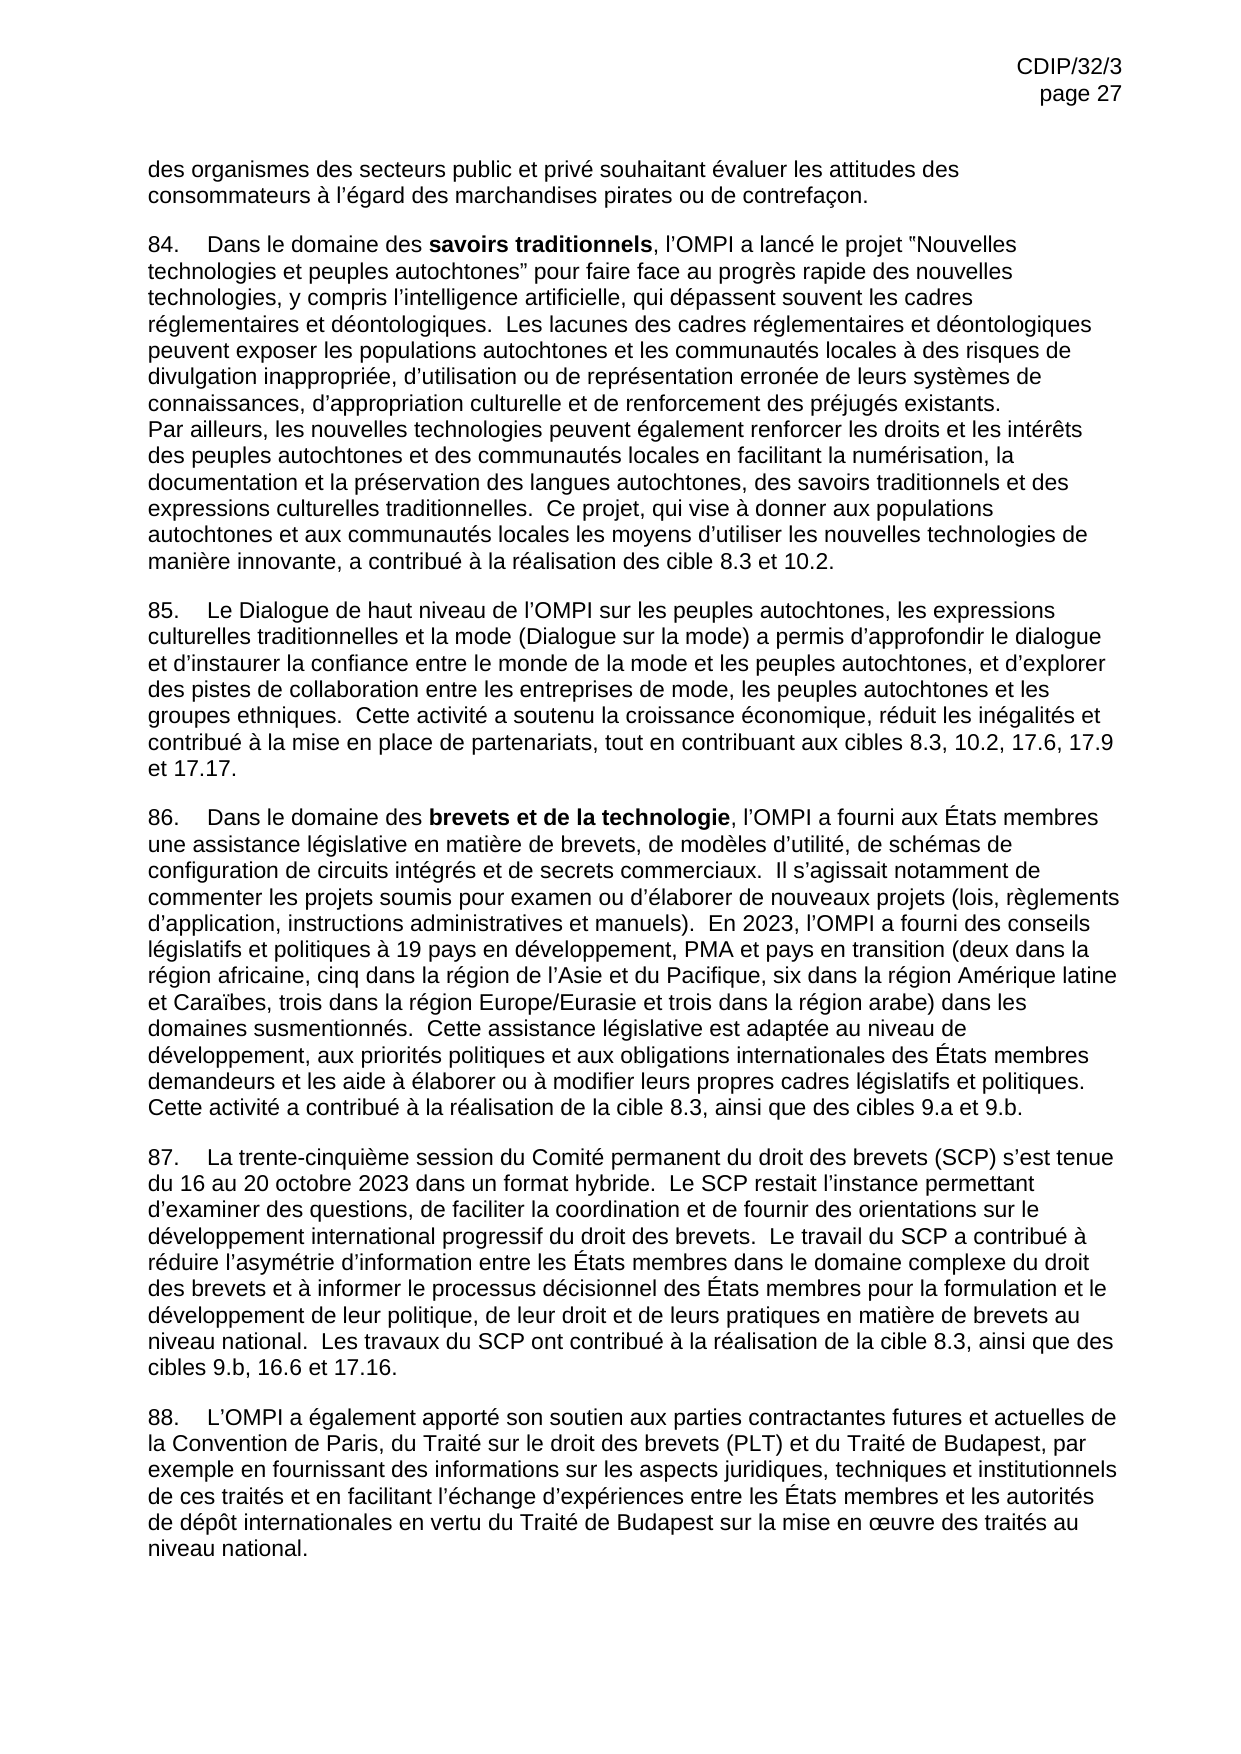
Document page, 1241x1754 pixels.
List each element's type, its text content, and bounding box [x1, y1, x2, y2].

text L’OMPI a également apporté son soutien aux parties contractantes futures et actuelles de la Convention de Paris, du Traité sur le droit des brevets (PLT) et du Traité de Budapest, par exemple en fournissant des informations sur les aspects juridiques, techniques et institutionnels de ces traités et en facilitant l’échange d’expériences entre les États membres et les autorités de dépôt internationales en vertu du Traité de Budapest sur la mise en œuvre des traités au niveau national. [148, 1404, 1122, 1562]
text La trente-cinquième session du Comité permanent du droit des brevets (SCP) s’est tenue du 16 au 20 octobre 2023 dans un format hybride. Le SCP restait l’instance permettant d’examiner des questions, de faciliter la coordination et de fournir des orientations sur le développement international progressif du droit des brevets. Le travail du SCP a contribué à réduire l’asymétrie d’information entre les États membres dans le domaine complexe du droit des brevets et à informer le processus décisionnel des États membres pour la formulation et le développement de leur politique, de leur droit et de leurs pratiques en matière de brevets au niveau national. Les travaux du SCP ont contribué à la réalisation de la cible 8.3, ainsi que des cibles 9.b, 16.6 et 17.16. [148, 1143, 1122, 1381]
text Le Dialogue de haut niveau de l’OMPI sur les peuples autochtones, les expressions culturelles traditionnelles et la mode (Dialogue sur la mode) a permis d’approfondir le dialogue et d’instaurer la confiance entre le monde de la mode et les peuples autochtones, et d’explorer des pistes de collaboration entre les entreprises de mode, les peuples autochtones et les groupes ethniques. Cette activité a soutenu la croissance économique, réduit les inégalités et contribué à la mise en place de partenariats, tout en contribuant aux cibles 8.3, 10.2, 17.6, 17.9 et 17.17. [148, 597, 1122, 781]
text Dans le domaine des brevets et de la technologie, l’OMPI a fourni aux États membres une assistance législative en matière de brevets, de modèles d’utilité, de schémas de configuration de circuits intégrés et de secrets commerciaux. Il s’agissait notamment de commenter les projets soumis pour examen ou d’élaborer de nouveaux projets (lois, règlements d’application, instructions administratives et manuels). En 2023, l’OMPI a fourni des conseils législatifs et politiques à 19 pays en développement, PMA et pays en transition (deux dans la région africaine, cinq dans la région de l’Asie et du Pacifique, six dans la région Amérique latine et Caraïbes, trois dans la région Europe/Eurasie et trois dans la région arabe) dans les domaines susmentionnés. Cette assistance législative est adaptée au niveau de développement, aux priorités politiques et aux obligations internationales des États membres demandeurs et les aide à élaborer ou à modifier leurs propres cadres législatifs et politiques. Cette activité a contribué à la réalisation de la cible 8.3, ainsi que des cibles 9.a et 9.b. [148, 804, 1122, 1121]
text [148, 156, 1122, 208]
text Dans le domaine des savoirs traditionnels, l’OMPI a lancé le projet ‟Nouvelles technologies et peuples autochtones” pour faire face au progrès rapide des nouvelles technologies, y compris l’intelligence artificielle, qui dépassent souvent les cadres réglementaires et déontologiques. Les lacunes des cadres réglementaires et déontologiques peuvent exposer les populations autochtones et les communautés locales à des risques de divulgation inappropriée, d’utilisation ou de représentation erronée de leurs systèmes de connaissances, d’appropriation culturelle et de renforcement des préjugés existants. Par ailleurs, les nouvelles technologies peuvent également renforcer les droits et les intérêts des peuples autochtones et des communautés locales en facilitant la numérisation, la documentation et la préservation des langues autochtones, des savoirs traditionnels et des expressions culturelles traditionnelles. Ce projet, qui vise à donner aux populations autochtones et aux communautés locales les moyens d’utiliser les nouvelles technologies de manière innovante, a contribué à la réalisation des cible 8.3 et 10.2. [148, 231, 1122, 574]
